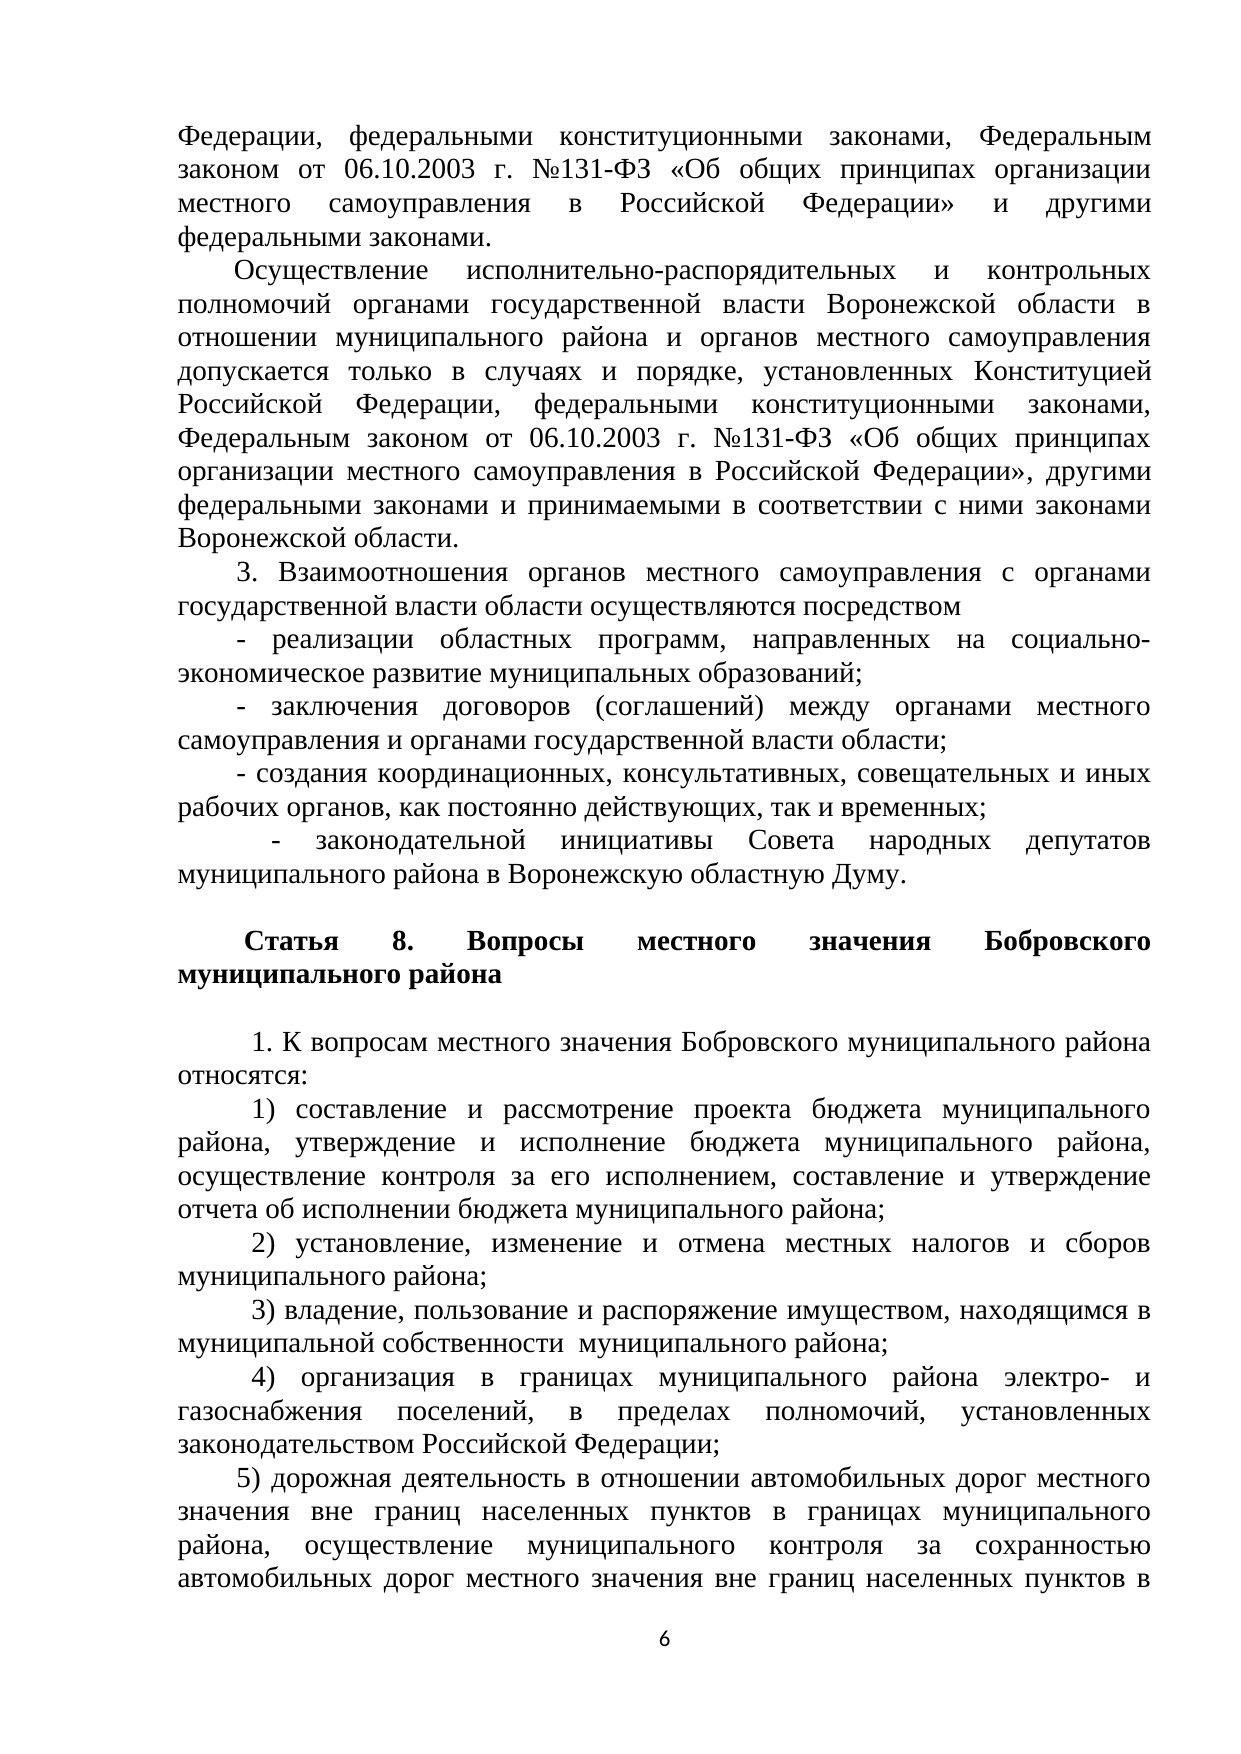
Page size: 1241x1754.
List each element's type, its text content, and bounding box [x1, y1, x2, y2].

text Осуществление исполнительно-распорядительных и контрольных полномочий органами государственной власти Воронежской области в отношении муниципального района и органов местного самоуправления допускается только в случаях и порядке, установленных Конституцией Российской Федерации, федеральными конституционными законами, Федеральным законом от 06.10.2003 г. №131-ФЗ «Об общих принципах организации местного самоуправления в Российской Федерации», другими федеральными законами и принимаемыми в соответствии с ними законами Воронежской области. [177, 252, 1152, 554]
text - законодательной инициативы Совета народных депутатов муниципального района в Воронежскую областную Думу. [177, 822, 1152, 889]
text Статья 8. Вопросы местного значения Бобровского муниципального района [177, 923, 1152, 990]
text 1. К вопросам местного значения Бобровского муниципального района относятся: [177, 1024, 1152, 1091]
text - создания координационных, консультативных, совещательных и иных рабочих органов, как постоянно действующих, так и временных; [177, 755, 1152, 822]
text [177, 118, 1152, 252]
text - заключения договоров (соглашений) между органами местного самоуправления и органами государственной власти области; [177, 688, 1152, 755]
text - реализации областных программ, направленных на социально-экономическое развитие муниципальных образований; [177, 621, 1152, 688]
text 4) организация в границах муниципального района электро- и газоснабжения поселений, в пределах полномочий, установленных законодательством Российской Федерации; [177, 1359, 1152, 1460]
text 3. Взаимоотношения органов местного самоуправления с органами государственной власти области осуществляются посредством [177, 554, 1152, 621]
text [177, 1460, 1152, 1594]
text 3) владение, пользование и распоряжение имуществом, находящимся в муниципальной собственности муниципального района; [177, 1292, 1152, 1359]
text 1) составление и рассмотрение проекта бюджета муниципального района, утверждение и исполнение бюджета муниципального района, осуществление контроля за его исполнением, составление и утверждение отчета об исполнении бюджета муниципального района; [177, 1091, 1152, 1225]
text 2) установление, изменение и отмена местных налогов и сборов муниципального района; [177, 1225, 1152, 1292]
